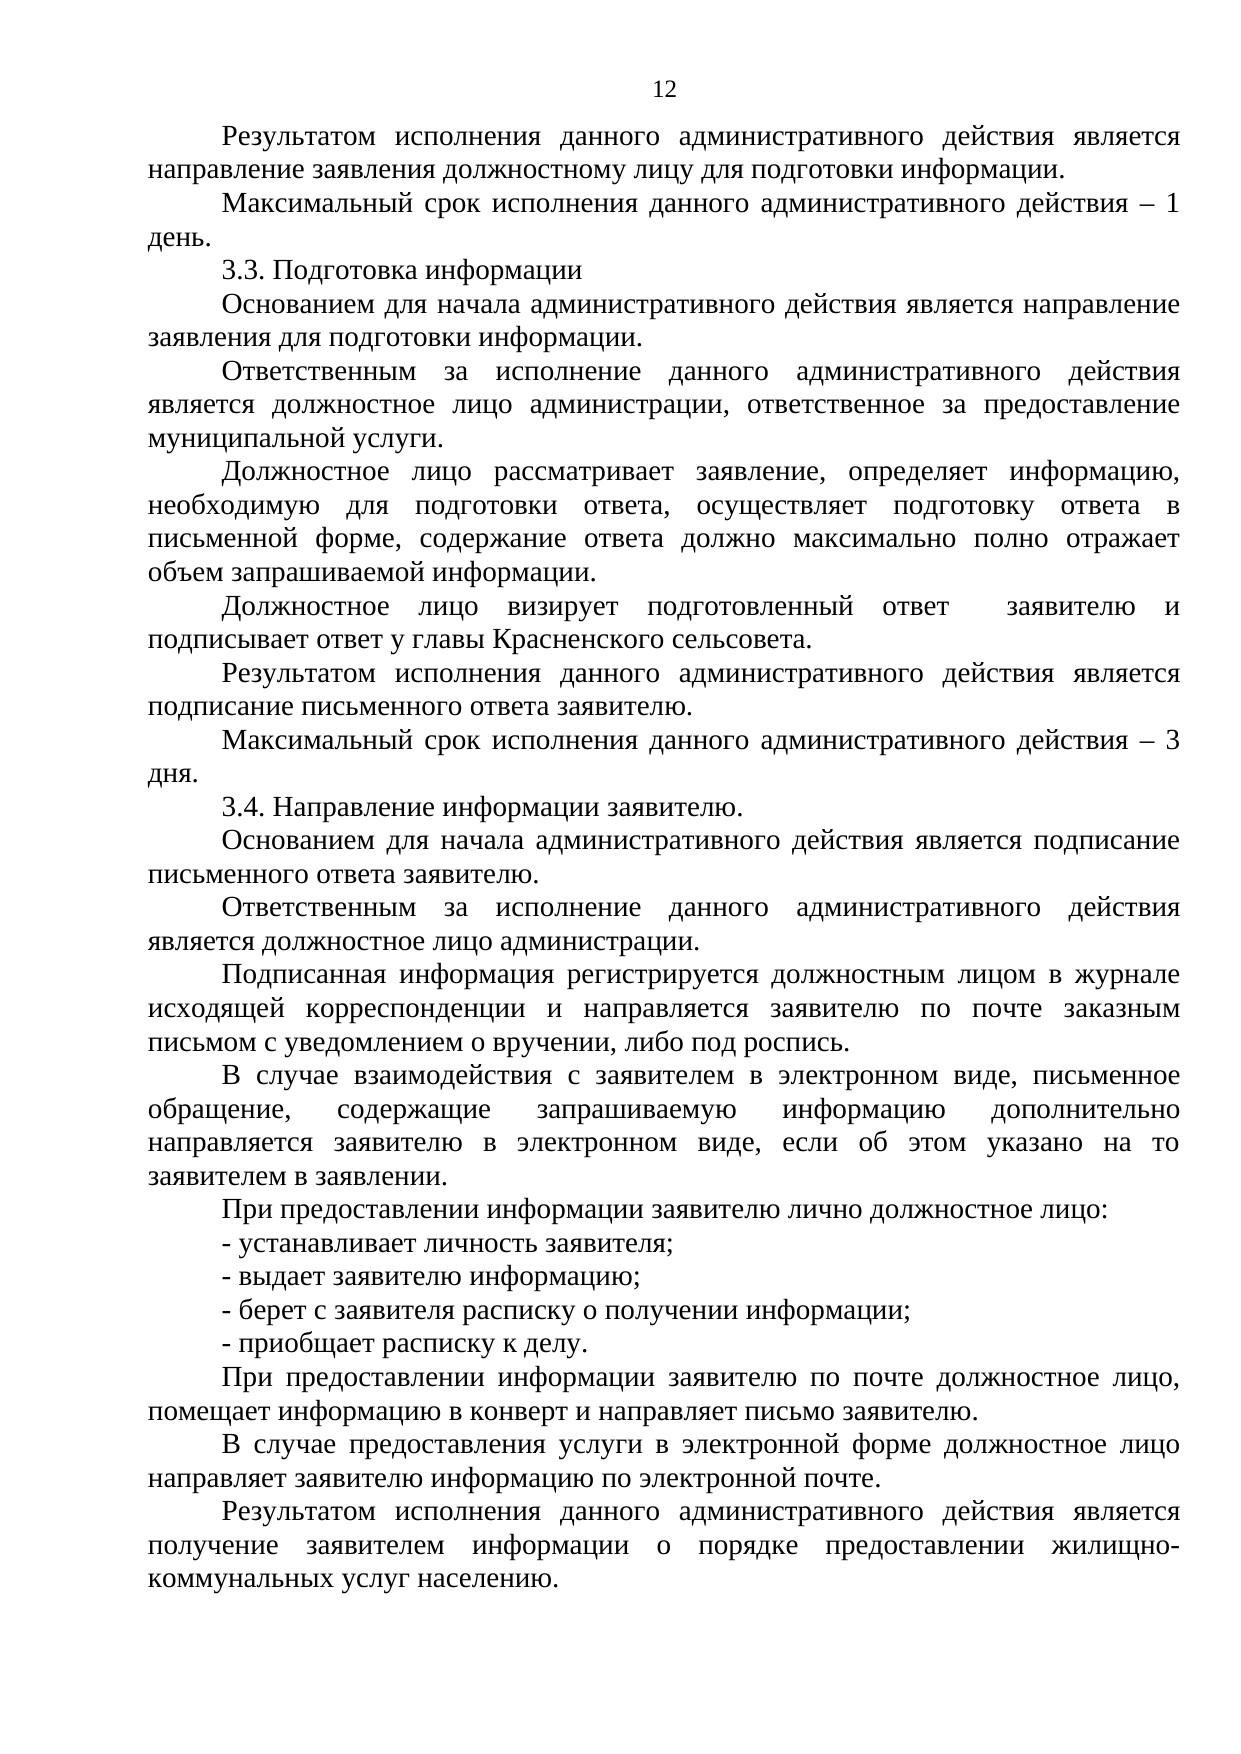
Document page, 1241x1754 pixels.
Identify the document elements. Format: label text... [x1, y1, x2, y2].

text Ответственным за исполнение данного административного действия является должностное лицо администрации, ответственное за предоставление муниципальной услуги. [148, 353, 1181, 453]
text Основанием для начала административного действия является подписание письменного ответа заявителю. [148, 822, 1181, 889]
text Результатом исполнения данного административного действия является получение заявителем информации о порядке предоставлении жилищно-коммунальных услуг населению. [148, 1493, 1181, 1594]
text При предоставлении информации заявителю лично должностное лицо: [148, 1191, 1181, 1225]
text - берет с заявителя расписку о получении информации; [148, 1292, 1181, 1326]
text - приобщает расписку к делу. [148, 1326, 1181, 1359]
text 3.4. Направление информации заявителю. [148, 789, 1181, 822]
text Ответственным за исполнение данного административного действия является должностное лицо администрации. [148, 889, 1181, 957]
text Результатом исполнения данного административного действия является подписание письменного ответа заявителю. [148, 655, 1181, 722]
text Результатом исполнения данного административного действия является направление заявления должностному лицу для подготовки информации. [148, 118, 1181, 185]
text При предоставлении информации заявителю по почте должностное лицо, помещает информацию в конверт и направляет письмо заявителю. [148, 1359, 1181, 1426]
text В случае взаимодействия с заявителем в электронном виде, письменное обращение, содержащие запрашиваемую информацию дополнительно направляется заявителю в электронном виде, если об этом указано на то заявителем в заявлении. [148, 1057, 1181, 1191]
text В случае предоставления услуги в электронной форме должностное лицо направляет заявителю информацию по электронной почте. [148, 1426, 1181, 1493]
text - устанавливает личность заявителя; [148, 1225, 1181, 1258]
text Должностное лицо рассматривает заявление, определяет информацию, необходимую для подготовки ответа, осуществляет подготовку ответа в письменной форме, содержание ответа должно максимально полно отражает объем запрашиваемой информации. [148, 453, 1181, 588]
text - выдает заявителю информацию; [148, 1258, 1181, 1292]
text Максимальный срок исполнения данного административного действия – 1 день. [148, 185, 1181, 252]
text 3.3. Подготовка информации [148, 252, 1181, 286]
text Должностное лицо визирует подготовленный ответ заявителю и подписывает ответ у главы Красненского сельсовета. [148, 588, 1181, 655]
text Основанием для начала административного действия является направление заявления для подготовки информации. [148, 286, 1181, 353]
text Подписанная информация регистрируется должностным лицом в журнале исходящей корреспонденции и направляется заявителю по почте заказным письмом с уведомлением о вручении, либо под роспись. [148, 957, 1181, 1057]
text Максимальный срок исполнения данного административного действия – 3 дня. [148, 722, 1181, 789]
